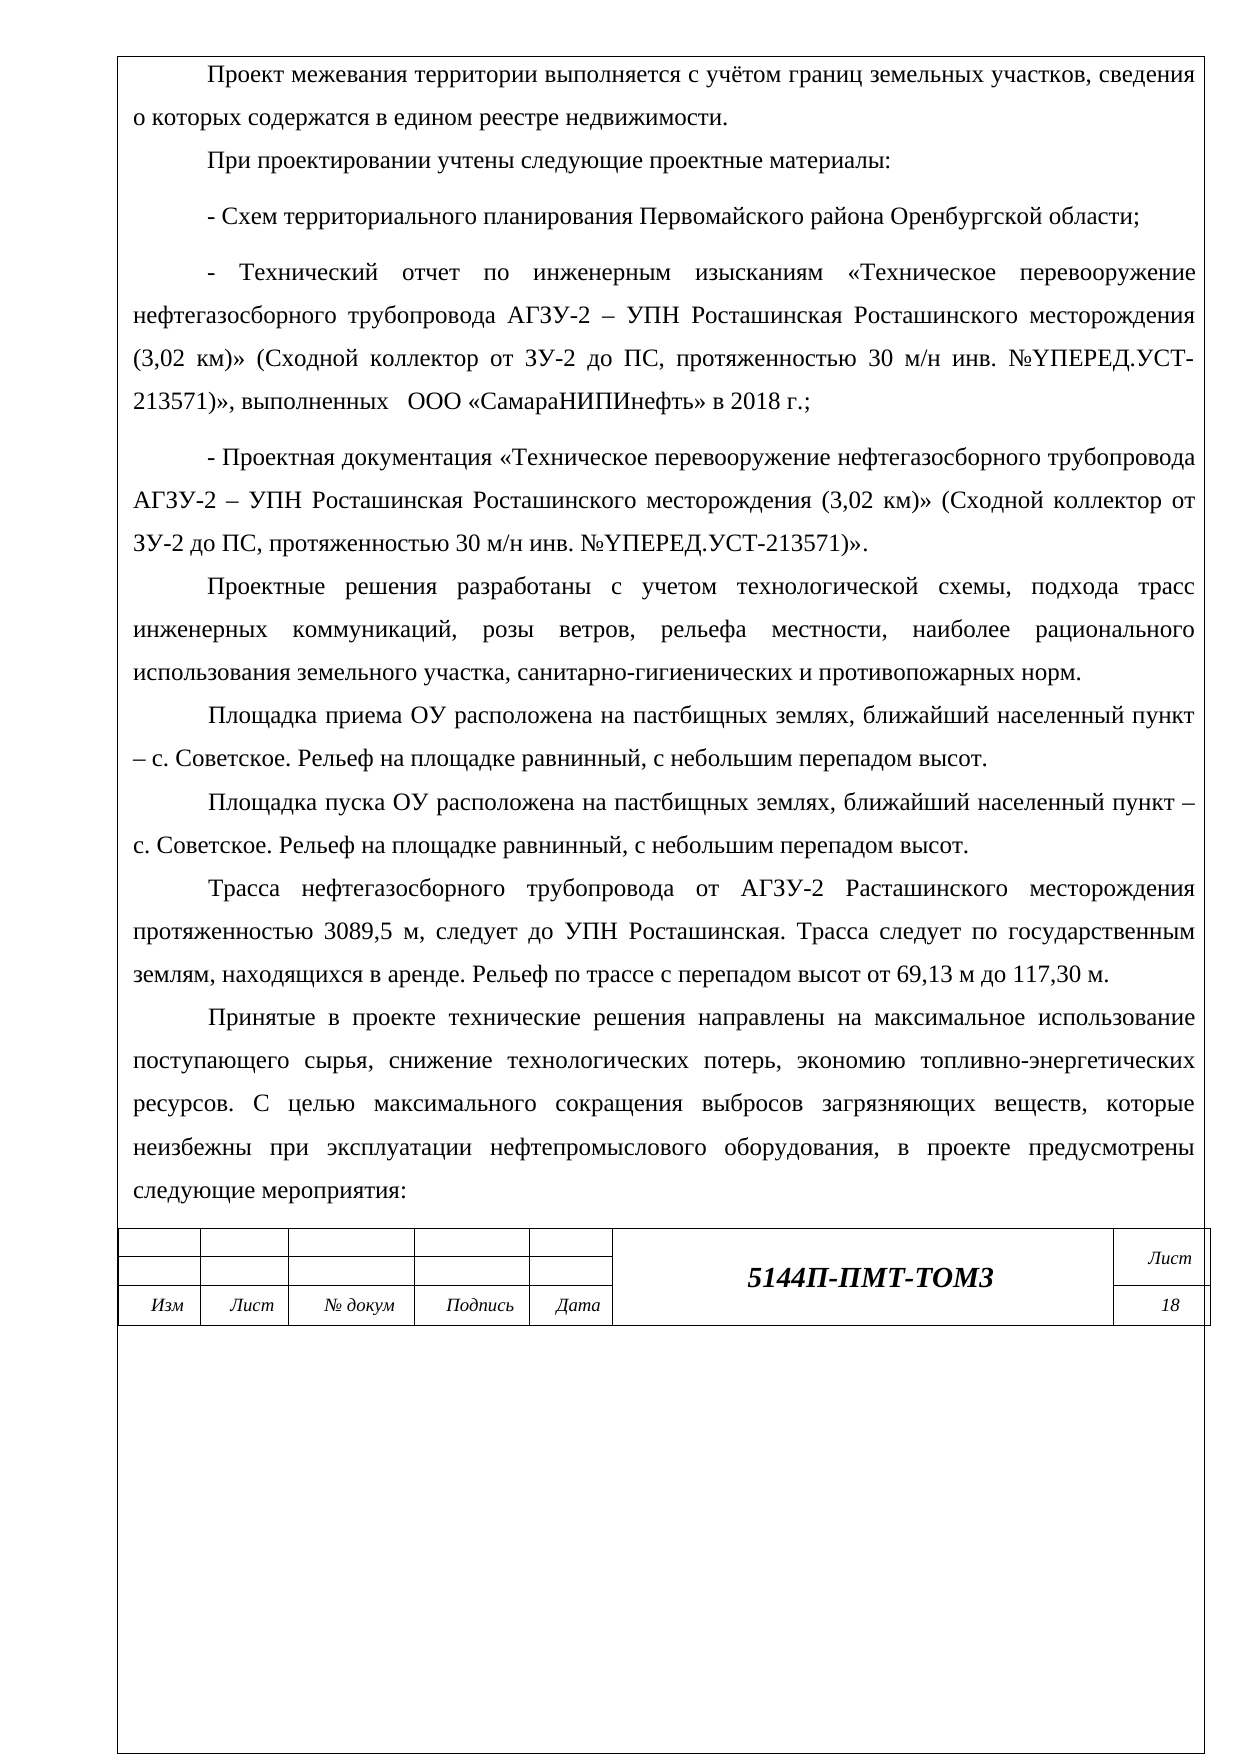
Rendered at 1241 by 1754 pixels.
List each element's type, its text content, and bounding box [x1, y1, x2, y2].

text - Схем территориального планирования Первомайского района Оренбургской области; [133, 201, 1196, 230]
text Площадка приема ОУ расположена на пастбищных землях, ближайший населенный пункт – с. Советское. Рельеф на площадке равнинный, с небольшим перепадом высот. [133, 700, 1196, 772]
text Проект межевания территории выполняется с учётом границ земельных участков, сведения о которых содержатся в едином реестре недвижимости. [133, 59, 1196, 131]
text При проектировании учтены следующие проектные материалы: [133, 145, 1196, 174]
text - Проектная документация «Техническое перевооружение нефтегазосборного трубопровода АГЗУ-2 – УПН Росташинская Росташинского месторождения (3,02 км)» (Сходной коллектор от ЗУ-2 до ПС, протяженностью 30 м/н инв. №YПЕРЕД.УСТ-213571)». [133, 442, 1196, 557]
text Площадка пуска ОУ расположена на пастбищных землях, ближайший населенный пункт – с. Советское. Рельеф на площадке равнинный, с небольшим перепадом высот. [133, 787, 1196, 858]
text Трасса нефтегазосборного трубопровода от АГЗУ-2 Расташинского месторождения протяженностью 3089,5 м, следует до УПН Росташинская. Трасса следует по государственным землям, находящихся в аренде. Рельеф по трассе с перепадом высот от 69,13 м до 117,30 м. [133, 873, 1196, 988]
text - Технический отчет по инженерным изысканиям «Техническое перевооружение нефтегазосборного трубопровода АГЗУ-2 – УПН Росташинская Росташинского месторождения (3,02 км)» (Сходной коллектор от ЗУ-2 до ПС, протяженностью 30 м/н инв. №YПЕРЕД.УСТ-213571)», выполненных ООО «СамараНИПИнефть» в 2018 г.; [133, 257, 1196, 415]
text Принятые в проекте технические решения направлены на максимальное использование поступающего сырья, снижение технологических потерь, экономию топливно-энергетических ресурсов. С целью максимального сокращения выбросов загрязняющих веществ, которые неизбежны при эксплуатации нефтепромыслового оборудования, в проекте предусмотрены следующие мероприятия: [133, 1002, 1196, 1203]
list Проектные решения разработаны с учетом технологической схемы, подхода трасс инженерных коммуникаций, розы ветров, рельефа местности, наиболее рационального использования земельного участка, санитарно-гигиенических и противопожарных норм. [133, 571, 1196, 686]
